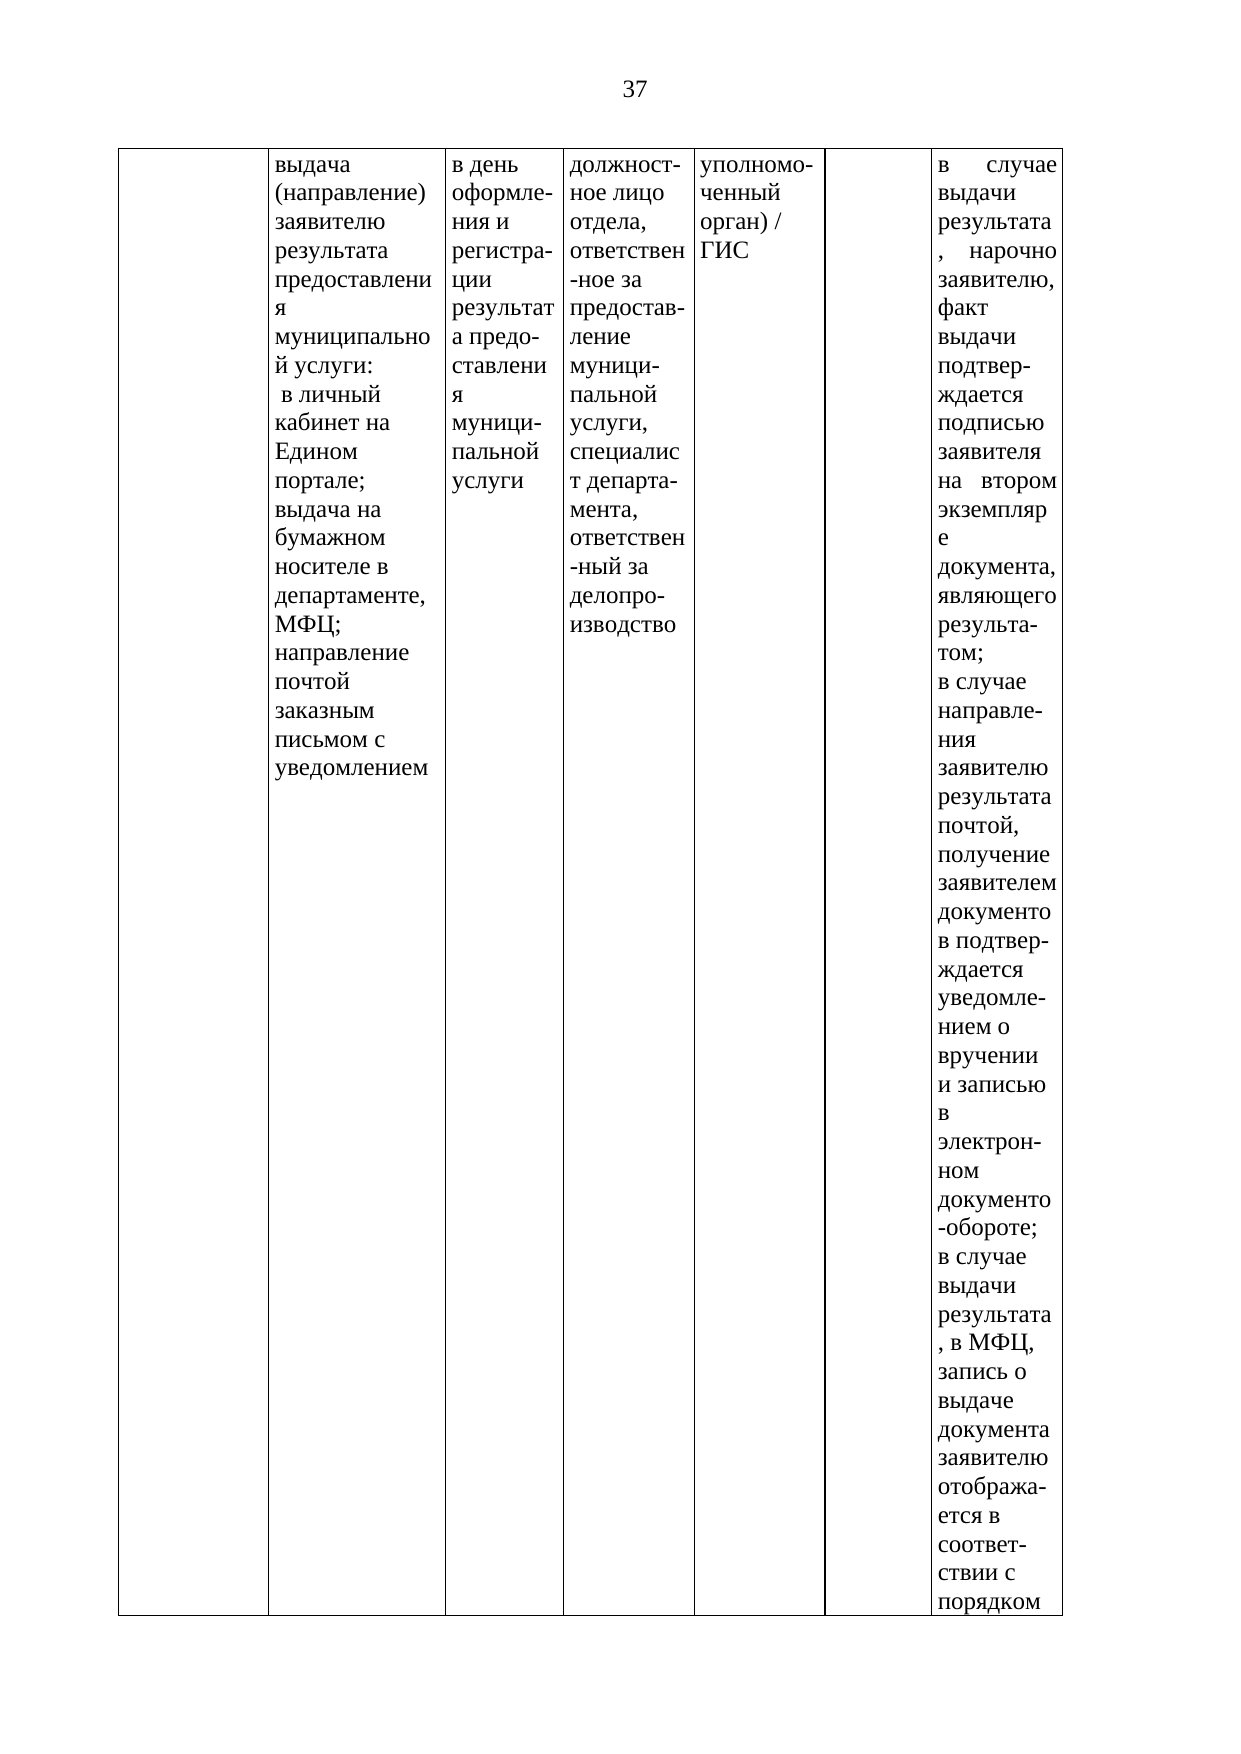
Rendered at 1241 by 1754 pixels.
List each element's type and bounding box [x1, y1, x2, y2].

table_cell [119, 149, 268, 1615]
table_cell [932, 149, 1062, 1615]
table_cell [564, 149, 694, 1615]
table_cell [269, 149, 445, 1615]
table_cell [695, 149, 824, 1615]
table_cell [446, 149, 563, 1615]
table_cell [826, 149, 931, 1615]
